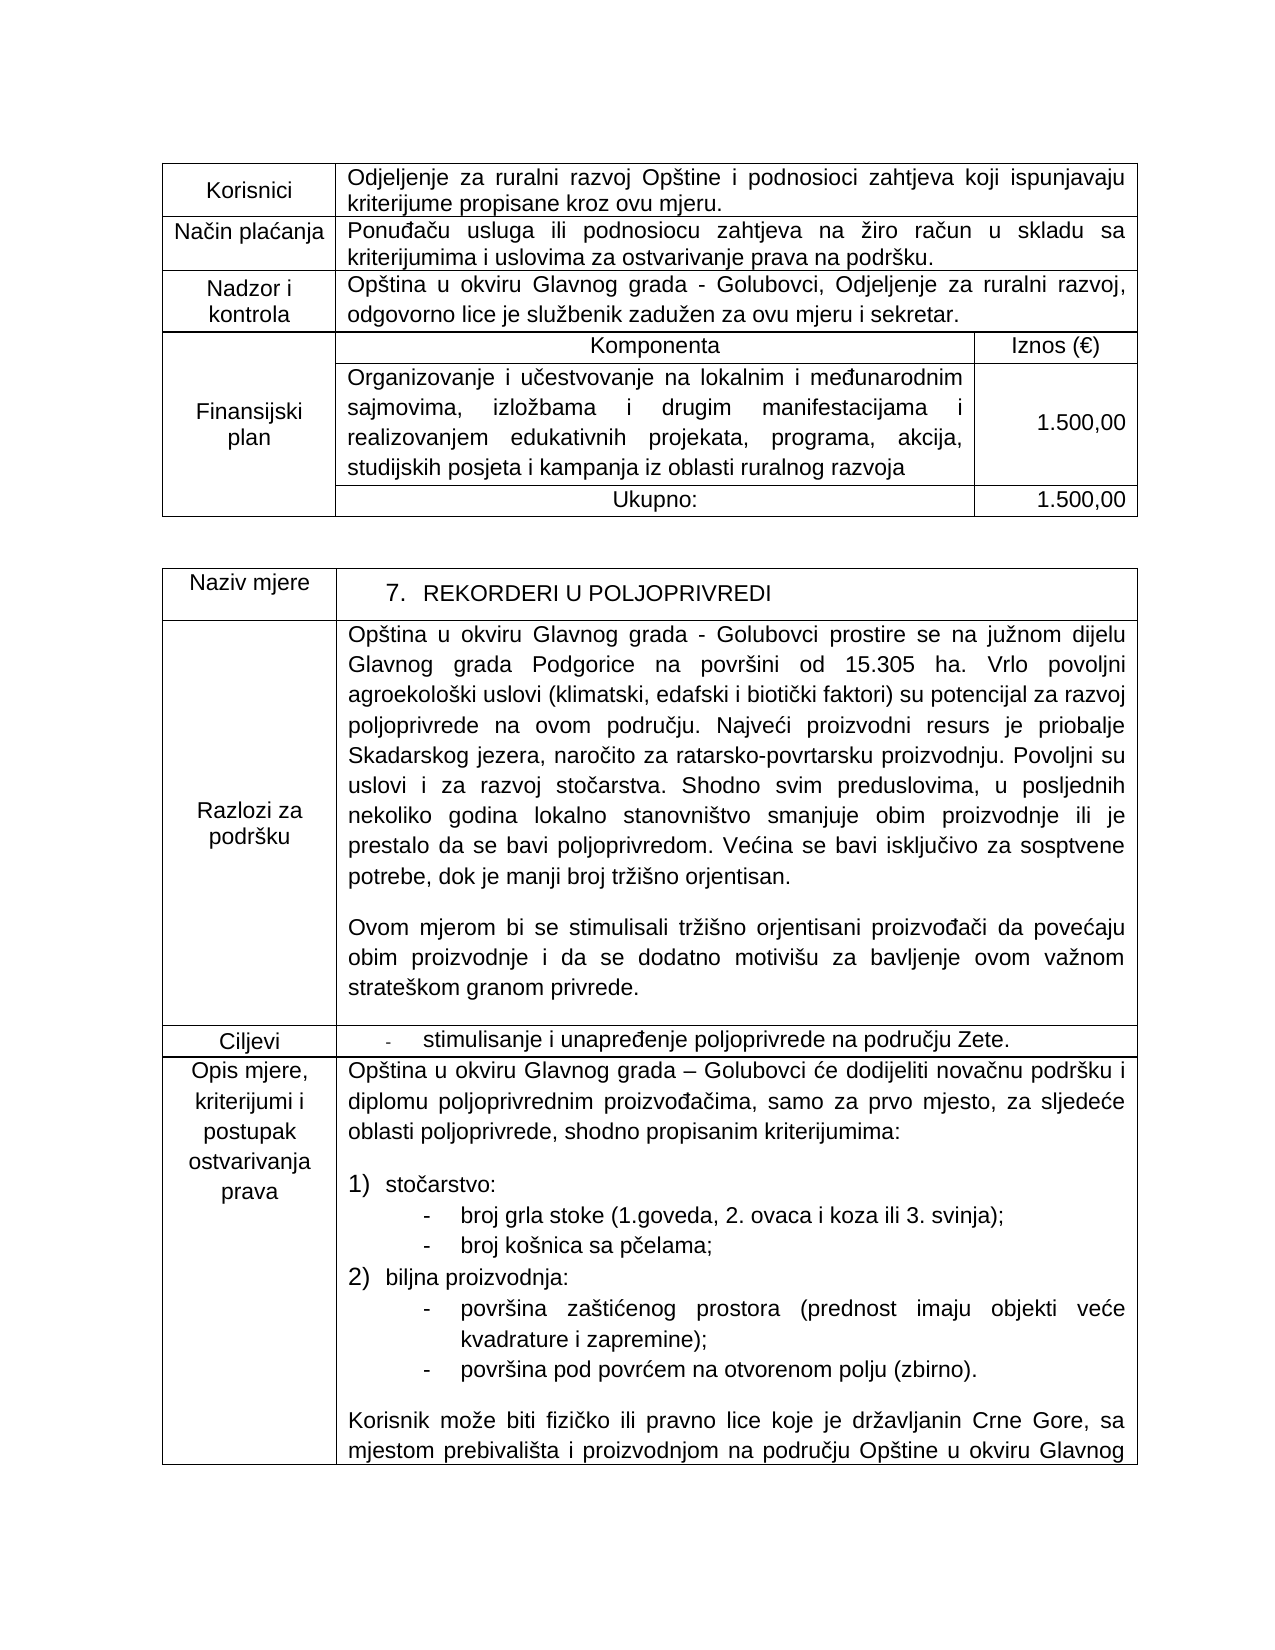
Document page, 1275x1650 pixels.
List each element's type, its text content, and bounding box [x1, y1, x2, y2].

table_cell Komponenta [336, 333, 974, 363]
table_cell 1.500,00 [975, 364, 1137, 484]
table_cell Ukupno: [336, 486, 974, 516]
table_cell Razlozi za podršku [163, 621, 336, 1025]
table_cell 1.500,00 [975, 486, 1137, 516]
table_cell Način plaćanja [163, 217, 335, 270]
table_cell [337, 1058, 1137, 1463]
table_cell stimulisanje i unapređenje poljoprivrede na području Zete. [337, 1026, 1137, 1056]
table_cell Opština u okviru Glavnog grada - Golubovci prostire se na južnom dijelu Glavnog grada Podgorice na površini od 15.305 ha. Vrlo povoljni agroekološki uslovi (klimatski, edafski i biotički faktori) su potencijal za razvoj poljoprivrede na ovom području. Najveći proizvodni resurs je priobalje Skadarskog jezera, naročito za ratarsko-povrtarsku proizvodnju. Povoljni su uslovi i za razvoj stočarstva. Shodno svim preduslovima, u posljednih nekoliko godina lokalno stanovništvo smanjuje obim proizvodnje ili je prestalo da se bavi poljoprivredom. Većina se bavi isključivo za sosptvene potrebe, dok je manji broj tržišno orjentisan. Ovom mjerom bi se stimulisali tržišno orjentisani proizvođači da povećaju obim proizvodnje i da se dodatno motivišu za bavljenje ovom važnom strateškom granom privrede. [337, 621, 1137, 1025]
table_cell Finansijski plan [163, 333, 335, 516]
table_cell Opština u okviru Glavnog grada - Golubovci, Odjeljenje za ruralni razvoj, odgovorno lice je službenik zadužen za ovu mjeru i sekretar. [336, 271, 1137, 331]
table_cell Odjeljenje za ruralni razvoj Opštine i podnosioci zahtjeva koji ispunjavaju kriterijume propisane kroz ovu mjeru. [336, 164, 1137, 216]
table_header Naziv mjere [163, 569, 336, 620]
table_cell Ponuđaču usluga ili podnosiocu zahtjeva na žiro račun u skladu sa kriterijumima i uslovima za ostvarivanje prava na podršku. [336, 217, 1137, 270]
table_cell Organizovanje i učestvovanje na lokalnim i međunarodnim sajmovima, izložbama i drugim manifestacijama i realizovanjem edukativnih projekata, programa, akcija, studijskih posjeta i kampanja iz oblasti ruralnog razvoja [336, 364, 974, 484]
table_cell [163, 1058, 336, 1463]
table_cell Iznos (€) [975, 333, 1137, 363]
table_header REKORDERI U POLJOPRIVREDI [337, 569, 1137, 620]
table_cell Nadzor i kontrola [163, 271, 335, 331]
table_cell Ciljevi [163, 1026, 336, 1056]
table_cell Korisnici [163, 164, 335, 216]
